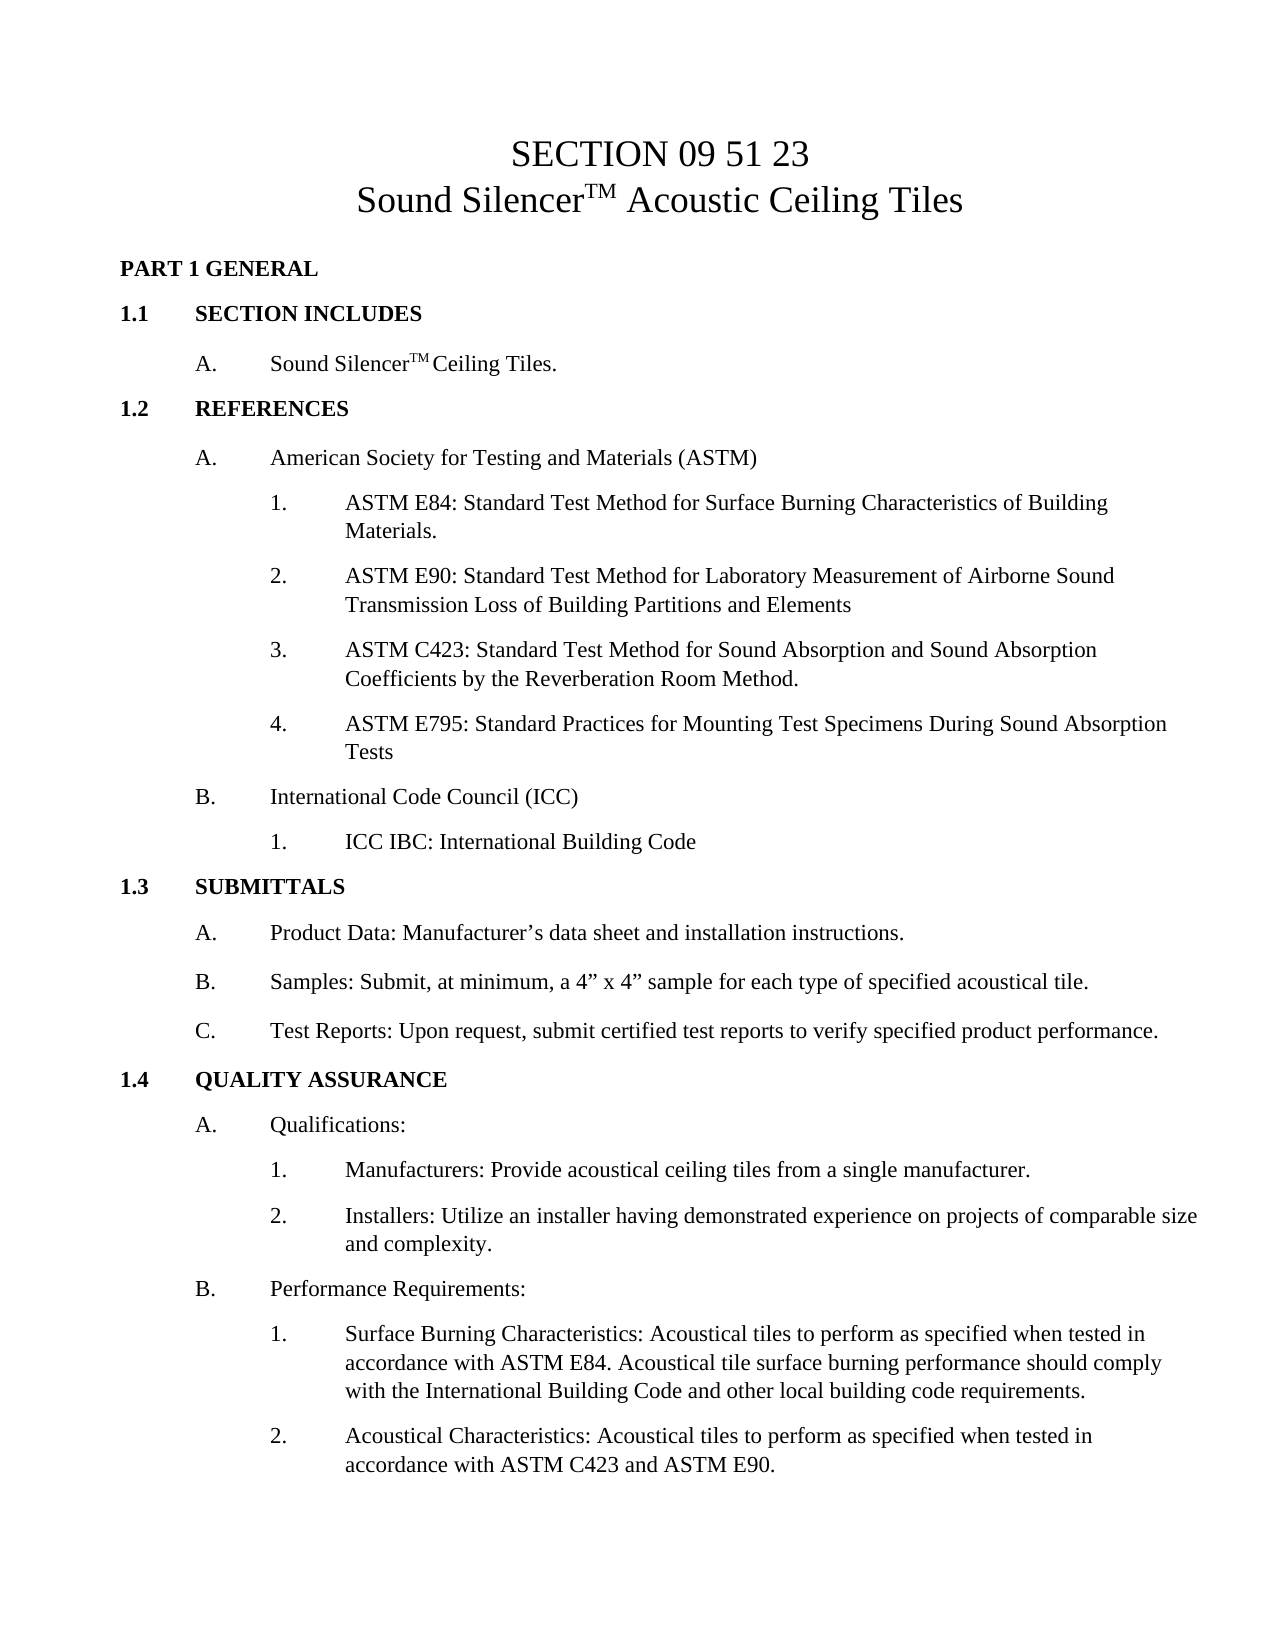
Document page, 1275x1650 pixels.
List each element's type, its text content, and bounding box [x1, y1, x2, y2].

list Sound SilencerTM Ceiling Tiles. [195, 349, 1200, 376]
list Installers: Utilize an installer having demonstrated experience on projects of comparable size and complexity. [270, 1202, 1200, 1256]
list Acoustical Characteristics: Acoustical tiles to perform as specified when tested in accordance with ASTM C423 and ASTM E90. [270, 1422, 1200, 1477]
list Manufacturers: Provide acoustical ceiling tiles from a single manufacturer. [270, 1157, 1200, 1183]
list Surface Burning Characteristics: Acoustical tiles to perform as specified when tested in accordance with ASTM E84. Acoustical tile surface burning performance should comply with the International Building Code and other local building code requirements. [270, 1320, 1200, 1403]
list Test Reports: Upon request, submit certified test reports to verify specified product performance. [195, 1017, 1200, 1043]
text SECTION 09 51 23 [120, 131, 1200, 174]
list Samples: Submit, at minimum, a 4” x 4” sample for each type of specified acoustical tile. [195, 968, 1200, 994]
list ASTM E795: Standard Practices for Mounting Test Specimens During Sound Absorption Tests [270, 710, 1200, 764]
list International Code Council (ICC) [195, 783, 1200, 809]
list SECTION INCLUDES [120, 300, 1200, 327]
list ASTM C423: Standard Test Method for Sound Absorption and Sound Absorption Coefficients by the Reverberation Room Method. [270, 636, 1200, 691]
list ICC IBC: International Building Code [270, 828, 1200, 855]
list QUALITY ASSURANCE [120, 1066, 1200, 1093]
list Product Data: Manufacturer’s data sheet and installation instructions. [195, 918, 1200, 945]
list ASTM E84: Standard Test Method for Surface Burning Characteristics of Building Materials. [270, 489, 1200, 544]
text Sound SilencerTM Acoustic Ceiling Tiles [120, 178, 1200, 221]
list American Society for Testing and Materials (ASTM) [195, 444, 1200, 470]
list Qualifications: [195, 1111, 1200, 1138]
list SUBMITTALS [120, 873, 1200, 900]
text PART 1 GENERAL [120, 255, 1200, 282]
list ASTM E90: Standard Test Method for Laboratory Measurement of Airborne Sound Transmission Loss of Building Partitions and Elements [270, 563, 1200, 617]
list Performance Requirements: [195, 1275, 1200, 1302]
list REFERENCES [120, 395, 1200, 421]
